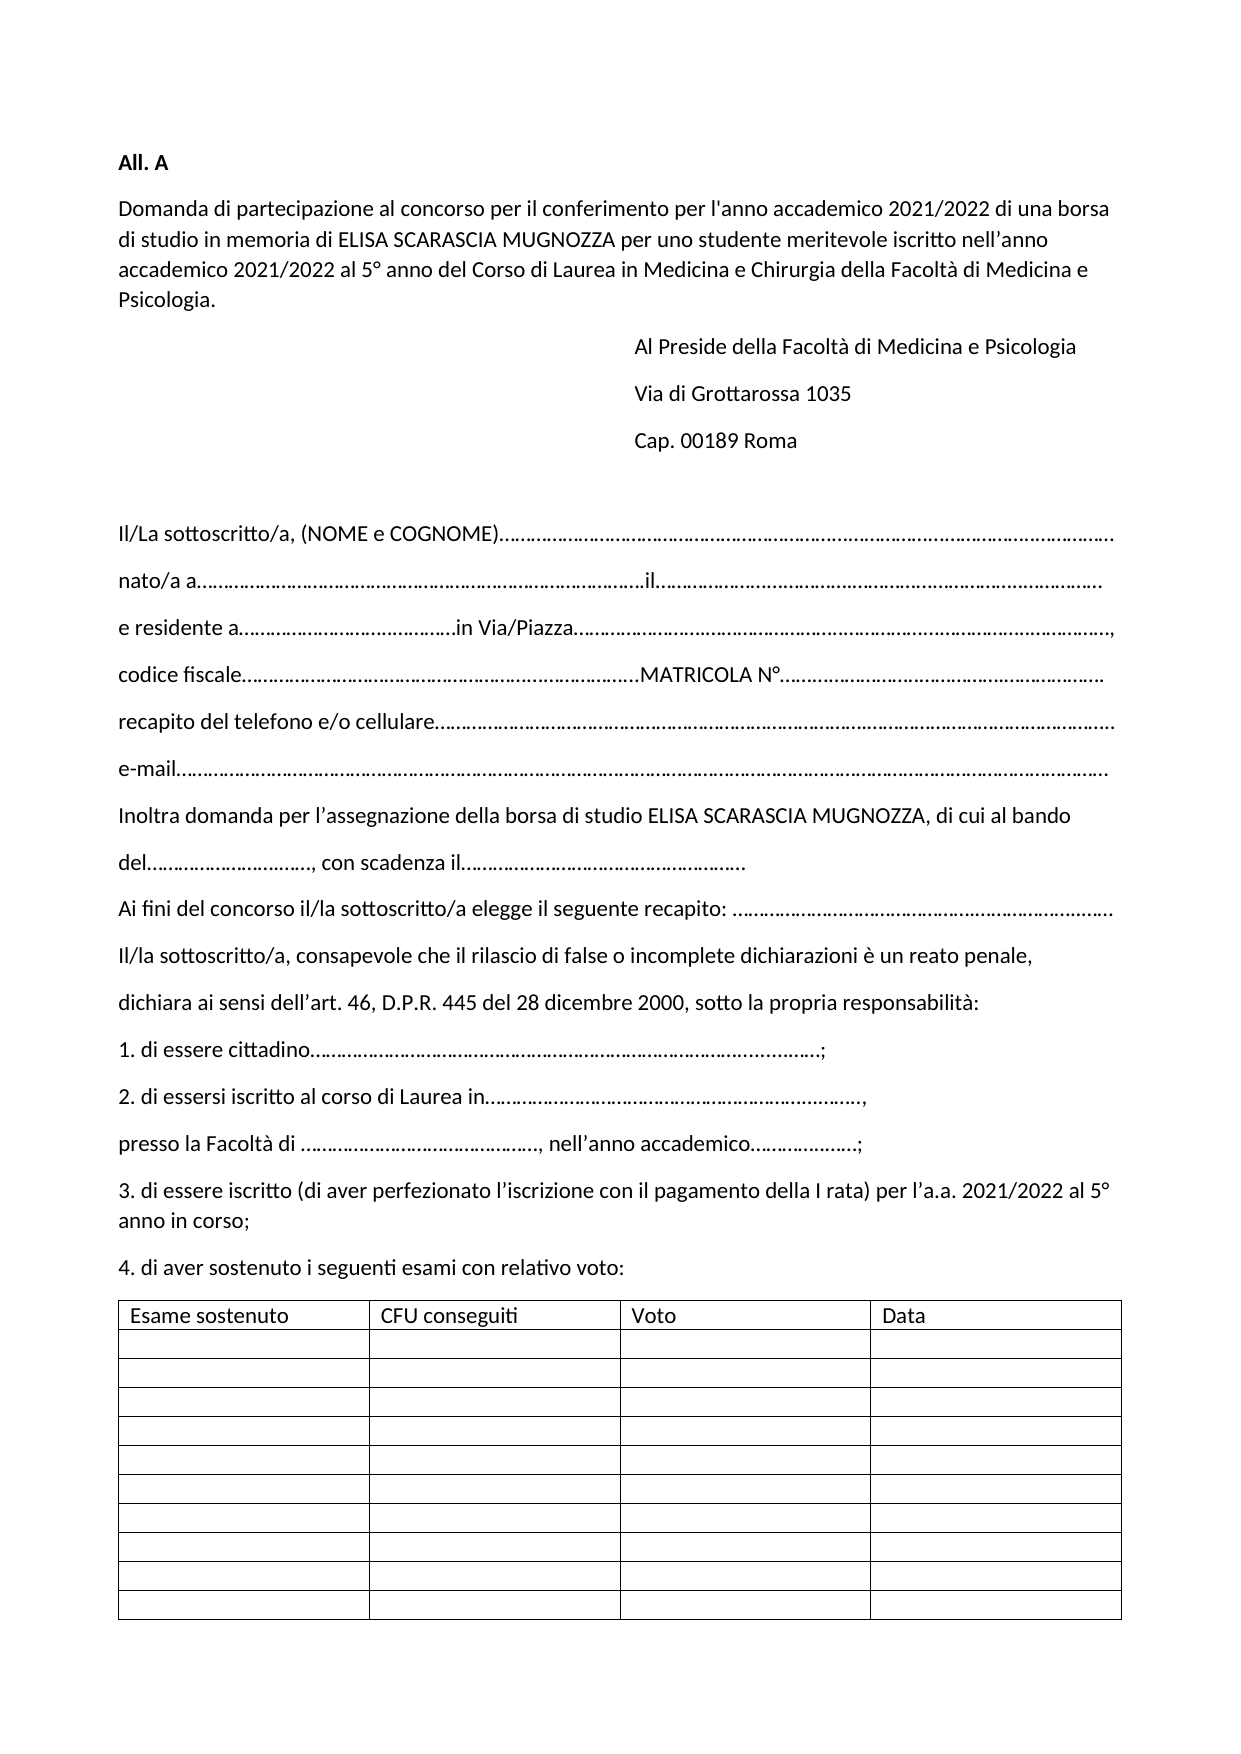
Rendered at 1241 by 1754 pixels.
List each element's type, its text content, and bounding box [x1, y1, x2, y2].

text Inoltra domanda per l’assegnazione della borsa di studio ELISA SCARASCIA MUGNOZZA, di cui al bando [118, 801, 1122, 829]
text Al Preside della Facoltà di Medicina e Psicologia [634, 332, 1122, 360]
text nato/a a………………………………………………………………………….il…………………...………….…………...……………..…………… [118, 566, 1122, 594]
table_cell [119, 1533, 369, 1561]
table_cell [119, 1446, 369, 1474]
table_cell [871, 1359, 1121, 1387]
table_cell [621, 1446, 870, 1474]
table_cell [621, 1475, 870, 1503]
table_cell [370, 1591, 620, 1619]
table_cell [119, 1388, 369, 1416]
table_cell [871, 1562, 1121, 1590]
table_cell [621, 1591, 870, 1619]
text Domanda di partecipazione al concorso per il conferimento per l'anno accademico 2021/2022 di una borsa di studio in memoria di ELISA SCARASCIA MUGNOZZA per uno studente meritevole iscritto nell’anno accademico 2021/2022 al 5° anno del Corso di Laurea in Medicina e Chirurgia della Facoltà di Medicina e Psicologia. [118, 194, 1122, 313]
table_cell [621, 1388, 870, 1416]
text presso la Facoltà di ………………………………………, nell’anno accademico…………..……; [118, 1129, 1122, 1157]
text Cap. 00189 Roma [634, 426, 1122, 454]
table_cell [871, 1330, 1121, 1358]
table_cell [370, 1562, 620, 1590]
table_cell [871, 1388, 1121, 1416]
table_cell [119, 1562, 369, 1590]
table_cell [871, 1533, 1121, 1561]
table_cell [119, 1591, 369, 1619]
text Ai fini del concorso il/la sottoscritto/a elegge il seguente recapito: ……………………………………….………………..…… [118, 894, 1122, 922]
text All. A [118, 148, 1122, 176]
table_cell [621, 1359, 870, 1387]
table_cell [119, 1330, 369, 1358]
table_cell [621, 1504, 870, 1532]
text recapito del telefono e/o cellulare……………………………………………………………………….……………………………………….. [118, 707, 1122, 735]
table_cell [871, 1475, 1121, 1503]
table_cell [370, 1417, 620, 1445]
table_cell [871, 1591, 1121, 1619]
table_header CFU conseguiti [370, 1301, 620, 1329]
table_cell [370, 1504, 620, 1532]
text e residente a………………………..…………in Via/Piazza…………………….……………………..……………...……………..……………, [118, 613, 1122, 641]
table_cell [621, 1562, 870, 1590]
table_cell [370, 1330, 620, 1358]
text 3. di essere iscritto (di aver perfezionato l’iscrizione con il pagamento della I rata) per l’a.a. 2021/2022 al 5° anno in corso; [118, 1176, 1122, 1234]
text Il/la sottoscritto/a, consapevole che il rilascio di false o incomplete dichiarazioni è un reato penale, [118, 941, 1122, 969]
text Via di Grottarossa 1035 [634, 379, 1122, 407]
table_cell [119, 1475, 369, 1503]
table_cell [621, 1330, 870, 1358]
table_cell [370, 1475, 620, 1503]
table_header Esame sostenuto [119, 1301, 369, 1329]
text codice fiscale………………………………………………...……………...MATRICOLA N°……...……………..…………….………………. [118, 660, 1122, 688]
table_cell [119, 1359, 369, 1387]
table_cell [621, 1417, 870, 1445]
text e-mail…………………………………………………………………………………………………………………………………………………………… [118, 754, 1122, 782]
table_cell [871, 1446, 1121, 1474]
text dichiara ai sensi dell’art. 46, D.P.R. 445 del 28 dicembre 2000, sotto la propria responsabilità: [118, 988, 1122, 1016]
table_cell [621, 1533, 870, 1561]
table_cell [119, 1504, 369, 1532]
table_cell [370, 1388, 620, 1416]
text 4. di aver sostenuto i seguenti esami con relativo voto: [118, 1253, 1122, 1281]
table_cell [871, 1504, 1121, 1532]
table_header Data [871, 1301, 1121, 1329]
table_cell [119, 1417, 369, 1445]
table_header Voto [621, 1301, 870, 1329]
text del…………………….……, con scadenza il……………………………………………… [118, 848, 1122, 876]
table_cell [871, 1417, 1121, 1445]
table_cell [370, 1446, 620, 1474]
text 2. di essersi iscritto al corso di Laurea in……………………………………………………...…….., [118, 1082, 1122, 1110]
table_cell [370, 1533, 620, 1561]
text 1. di essere cittadino……………………………………………………………………….........……; [118, 1035, 1122, 1063]
table_cell [370, 1359, 620, 1387]
text Il/La sottoscritto/a, (NOME e COGNOME)………………………………………………………...……………...……………..…………… [118, 519, 1137, 547]
